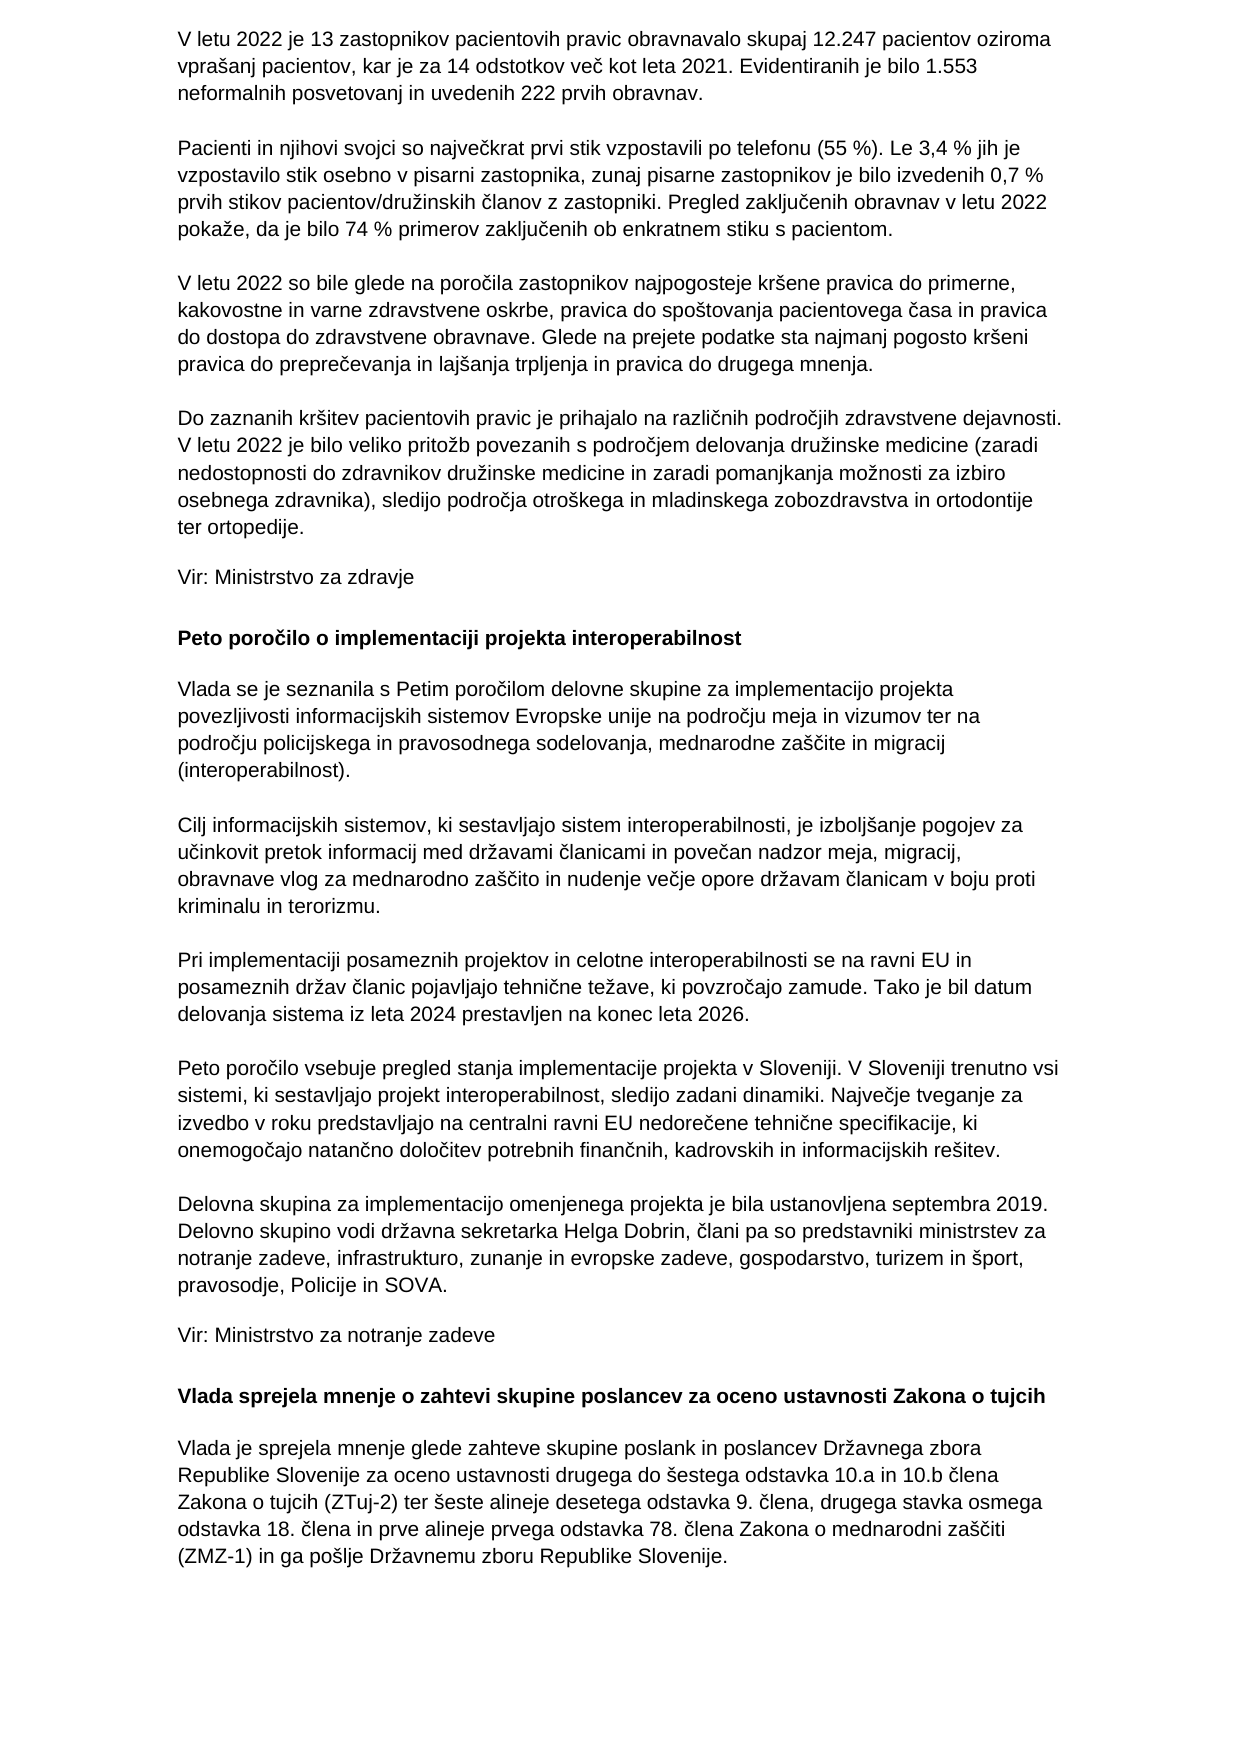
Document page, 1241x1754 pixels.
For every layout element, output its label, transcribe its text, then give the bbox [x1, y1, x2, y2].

text Vir: Ministrstvo za zdravje [177, 564, 1063, 588]
text V letu 2022 so bile glede na poročila zastopnikov najpogosteje kršene pravica do primerne, kakovostne in varne zdravstvene oskrbe, pravica do spoštovanja pacientovega časa in pravica do dostopa do zdravstvene obravnave. Glede na prejete podatke sta najmanj pogosto kršeni pravica do preprečevanja in lajšanja trpljenja in pravica do drugega mnenja. [177, 269, 1063, 377]
text Vlada se je seznanila s Petim poročilom delovne skupine za implementacijo projekta povezljivosti informacijskih sistemov Evropske unije na področju meja in vizumov ter na [177, 675, 1063, 729]
text Peto poročilo vsebuje pregled stanja implementacije projekta v Sloveniji. V Sloveniji trenutno vsi sistemi, ki sestavljajo projekt interoperabilnost, sledijo zadani dinamiki. Največje tveganje za izvedbo v roku predstavljajo na centralni ravni EU nedorečene tehnične specifikacije, ki onemogočajo natančno določitev potrebnih finančnih, kadrovskih in informacijskih rešitev. [177, 1054, 1063, 1162]
text Delovna skupina za implementacijo omenjenega projekta je bila ustanovljena septembra 2019. Delovno skupino vodi državna sekretarka Helga Dobrin, člani pa so predstavniki ministrstev za notranje zadeve, infrastrukturo, zunanje in evropske zadeve, gospodarstvo, turizem in šport, pravosodje, Policije in SOVA. [177, 1189, 1063, 1298]
subtitle Peto poročilo o implementaciji projekta interoperabilnost [177, 626, 1063, 650]
text V letu 2022 je 13 zastopnikov pacientovih pravic obravnavalo skupaj 12.247 pacientov oziroma vprašanj pacientov, kar je za 14 odstotkov več kot leta 2021. Evidentiranih je bilo 1.553 neformalnih posvetovanj in uvedenih 222 prvih obravnav. [177, 25, 1063, 106]
text Do zaznanih kršitev pacientovih pravic je prihajalo na različnih področjih zdravstvene dejavnosti. V letu 2022 je bilo veliko pritožb povezanih s področjem delovanja družinske medicine (zaradi nedostopnosti do zdravnikov družinske medicine in zaradi pomanjkanja možnosti za izbiro osebnega zdravnika), sledijo področja otroškega in mladinskega zobozdravstva in ortodontije ter ortopedije. [177, 404, 1063, 539]
text Pri implementaciji posameznih projektov in celotne interoperabilnosti se na ravni EU in posameznih držav članic pojavljajo tehnične težave, ki povzročajo zamude. Tako je bil datum delovanja sistema iz leta 2024 prestavljen na konec leta 2026. [177, 946, 1063, 1027]
text Vlada je sprejela mnenje glede zahteve skupine poslank in poslancev Državnega zbora Republike Slovenije za oceno ustavnosti drugega do šestega odstavka 10.a in 10.b člena Zakona o tujcih (ZTuj-2) ter šeste alineje desetega odstavka 9. člena, drugega stavka osmega odstavka 18. člena in prve alineje prvega odstavka 78. člena Zakona o mednarodni zaščiti (ZMZ-1) in ga pošlje Državnemu zboru Republike Slovenije. [177, 1433, 1063, 1569]
text Vir: Ministrstvo za notranje zadeve [177, 1323, 1063, 1347]
text Cilj informacijskih sistemov, ki sestavljajo sistem interoperabilnosti, je izboljšanje pogojev za [177, 810, 1063, 837]
text Pacienti in njihovi svojci so največkrat prvi stik vzpostavili po telefonu (55 %). Le 3,4 % jih je vzpostavilo stik osebno v pisarni zastopnika, zunaj pisarne zastopnikov je bilo izvedenih 0,7 % prvih stikov pacientov/družinskih članov z zastopniki. Pregled zaključenih obravnav v letu 2022 pokaže, da je bilo 74 % primerov zaključenih ob enkratnem stiku s pacientom. [177, 133, 1063, 242]
text področju policijskega in pravosodnega sodelovanja, mednarodne zaščite in migracij (interoperabilnost). [177, 729, 1063, 783]
text učinkovit pretok informacij med državami članicami in povečan nadzor meja, migracij, obravnave vlog za mednarodno zaščito in nudenje večje opore državam članicam v boju proti kriminalu in terorizmu. [177, 837, 1063, 919]
subtitle Vlada sprejela mnenje o zahtevi skupine poslancev za oceno ustavnosti Zakona o tujcih [177, 1384, 1063, 1408]
